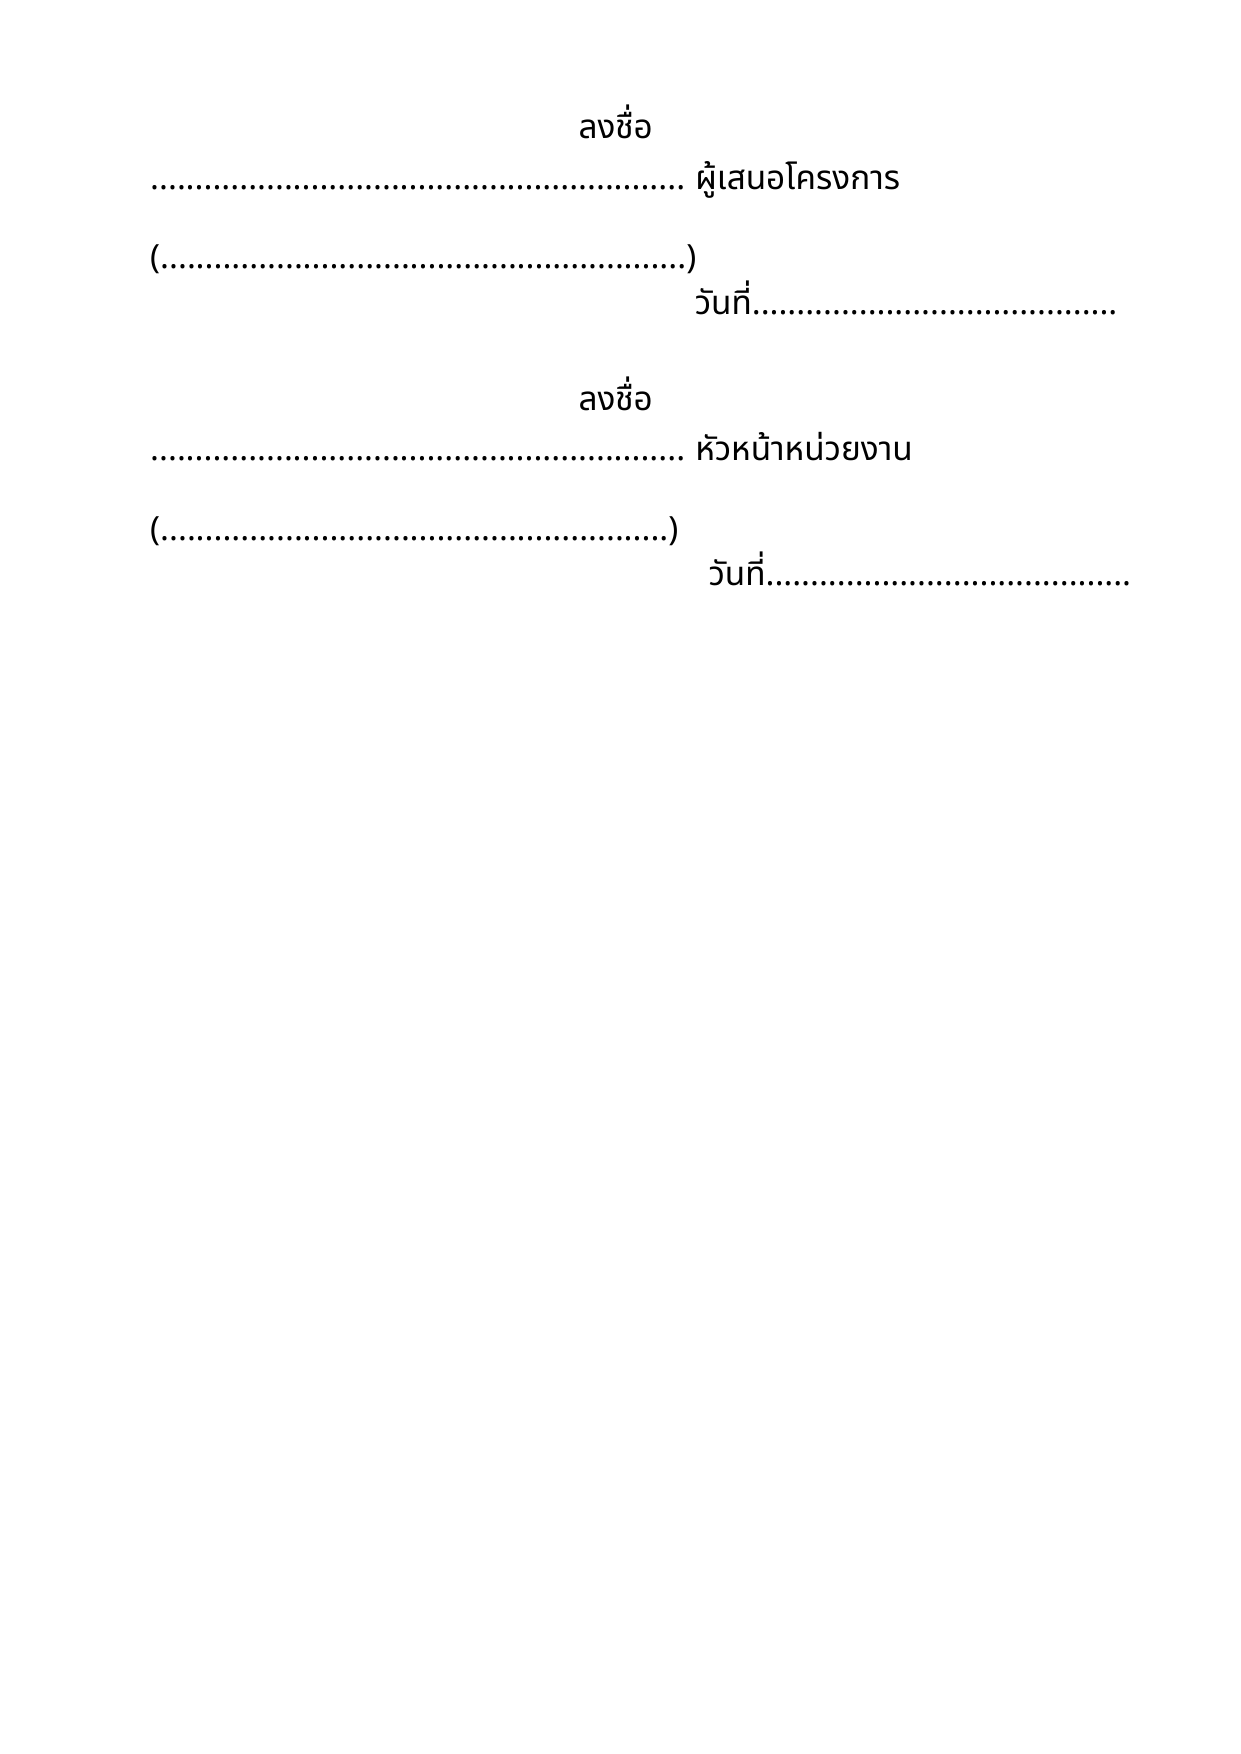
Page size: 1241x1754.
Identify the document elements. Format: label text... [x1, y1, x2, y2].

text (.........................................................) [150, 476, 1144, 550]
text วันที่......................................... [150, 279, 1144, 329]
text (...........................................................) [150, 204, 1144, 279]
text ลงชื่อ ............................................................ ผู้เสนอโครงการ [150, 103, 1144, 204]
text วันที่......................................... [150, 550, 1144, 601]
text ลงชื่อ ............................................................ หัวหน้าหน่วยงาน [150, 375, 1144, 476]
